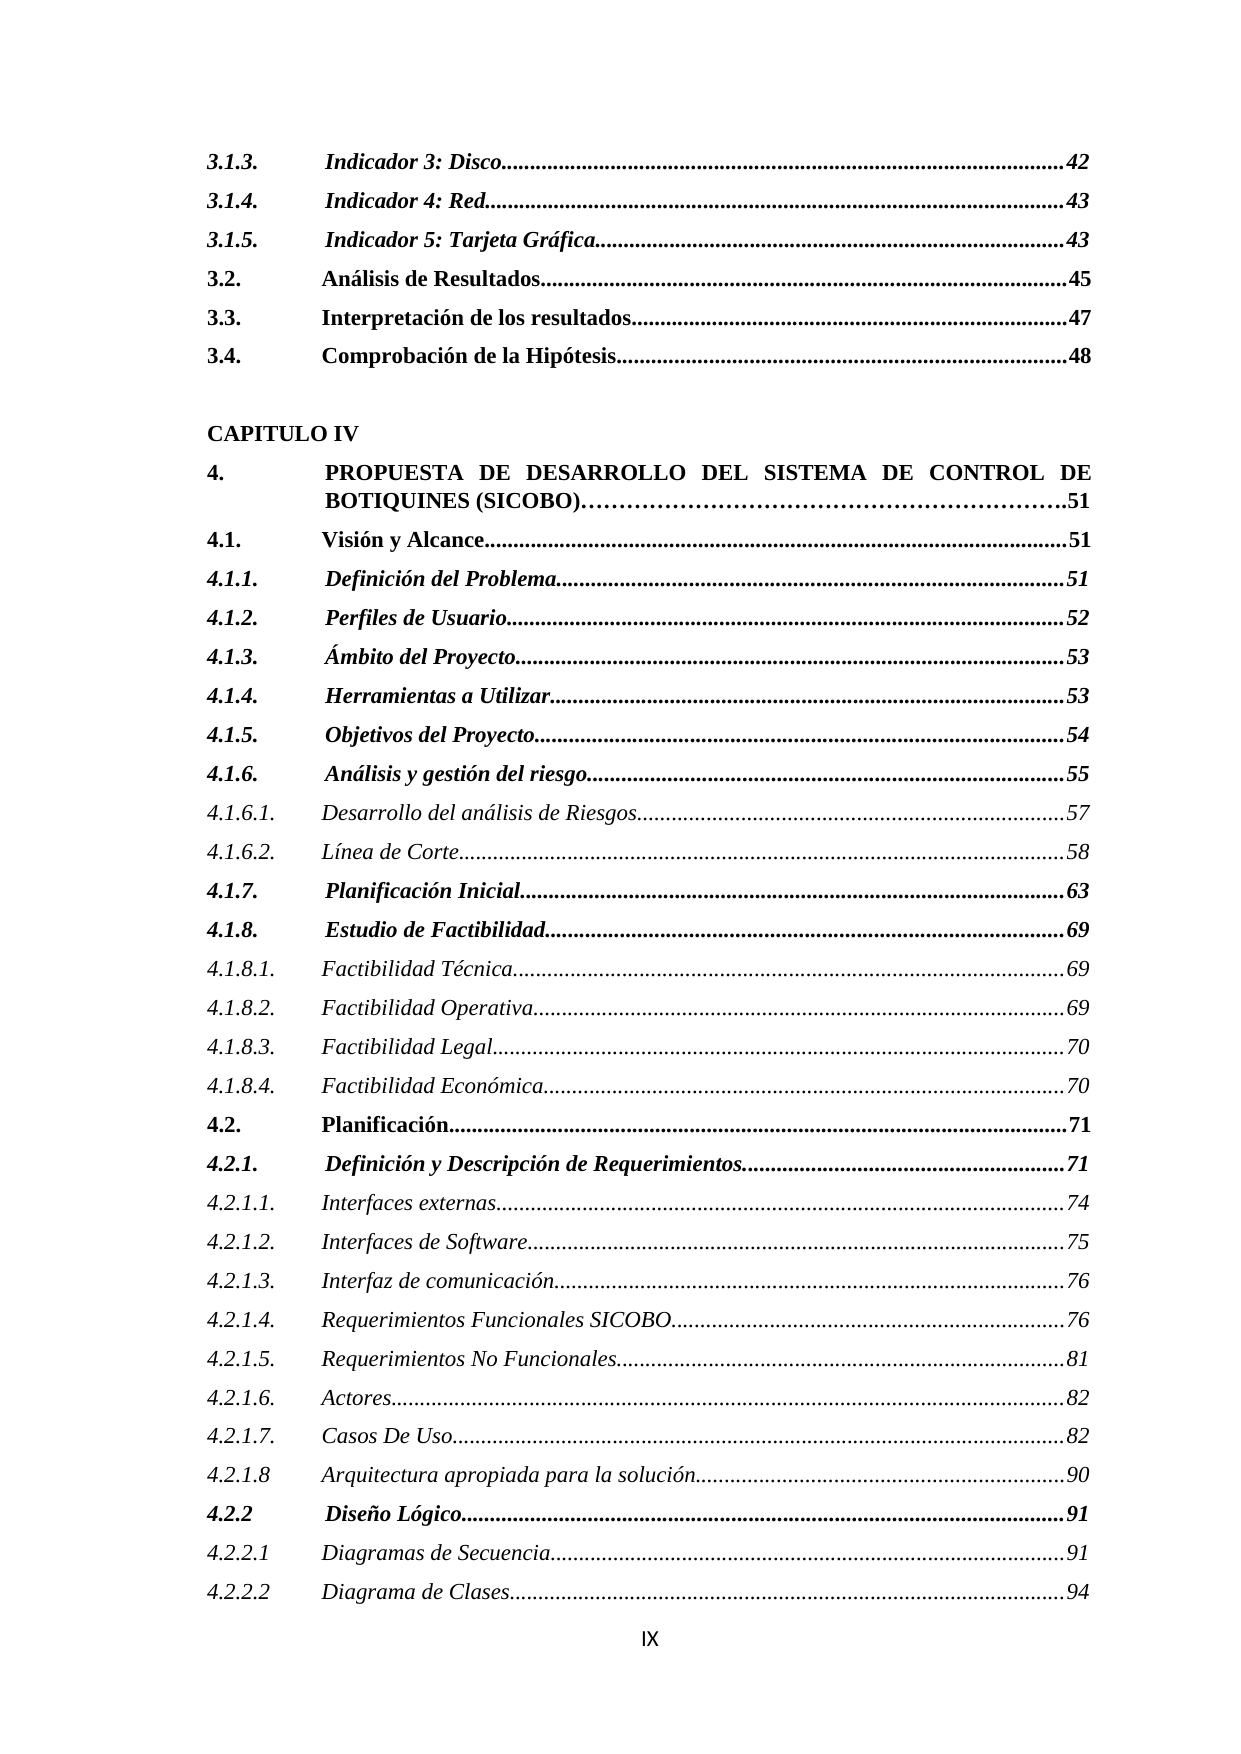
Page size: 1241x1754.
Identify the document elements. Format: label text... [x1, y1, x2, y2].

text 4.2.1.8 Arquitectura apropiada para la solución. 90 [207, 1461, 1092, 1488]
text 3.1.5. Indicador 5: Tarjeta Gráfica 43 [207, 226, 1092, 252]
text 4.2.1.6. Actores. 82 [207, 1383, 1092, 1410]
text 4.1.4. Herramientas a Utilizar. 53 [207, 682, 1092, 709]
text 4.1.8.3. Factibilidad Legal. 70 [207, 1033, 1092, 1059]
text 3.3. Interpretación de los resultados 47 [207, 303, 1092, 330]
text 4.2.2.2 Diagrama de Clases. 94 [207, 1578, 1092, 1605]
text 4.1. Visión y Alcance 51 [207, 526, 1092, 553]
text 4.2.1.2. Interfaces de Software. 75 [207, 1228, 1092, 1254]
text 4.2.1.5. Requerimientos No Funcionales. 81 [207, 1344, 1092, 1371]
text CAPITULO IV [207, 420, 1092, 447]
text 4.2.2.1 Diagramas de Secuencia. 91 [207, 1539, 1092, 1566]
text 3.1.4. Indicador 4: Red 43 [207, 187, 1092, 213]
text 4.2.1.4. Requerimientos Funcionales SICOBO. 76 [207, 1306, 1092, 1332]
text 4.1.6.1. Desarrollo del análisis de Riesgos. 57 [207, 799, 1092, 826]
text 4.1.6. Análisis y gestión del riesgo. 55 [207, 760, 1092, 787]
text 4.1.8.1. Factibilidad Técnica. 69 [207, 955, 1092, 981]
text 4.1.8. Estudio de Factibilidad. 69 [207, 916, 1092, 942]
text 4.2.1. Definición y Descripción de Requerimientos. 71 [207, 1150, 1092, 1176]
text 4. PROPUESTA DE DESARROLLO DEL SISTEMA DE CONTROL DE BOTIQUINES (SICOBO)……………………………………………………….51 [207, 459, 1092, 514]
text 3.4. Comprobación de la Hipótesis 48 [207, 342, 1092, 369]
text 4.1.2. Perfiles de Usuario. 52 [207, 604, 1092, 631]
text 4.2.1.3. Interfaz de comunicación. 76 [207, 1267, 1092, 1293]
text 3.2. Análisis de Resultados 45 [207, 264, 1092, 291]
text 4.1.3. Ámbito del Proyecto. 53 [207, 643, 1092, 670]
text 3.1.3. Indicador 3: Disco 42 [207, 148, 1092, 174]
text 4.1.6.2. Línea de Corte. 58 [207, 838, 1092, 864]
text 4.2. Planificación 71 [207, 1111, 1092, 1137]
text 4.2.1.7. Casos De Uso. 82 [207, 1422, 1092, 1449]
text 4.1.7. Planificación Inicial. 63 [207, 877, 1092, 903]
text 4.2.1.1. Interfaces externas 74 [207, 1189, 1092, 1215]
text 4.1.8.4. Factibilidad Económica. 70 [207, 1072, 1092, 1098]
text 4.2.2 Diseño Lógico. 91 [207, 1500, 1092, 1527]
text 4.1.5. Objetivos del Proyecto. 54 [207, 721, 1092, 748]
text 4.1.8.2. Factibilidad Operativa. 69 [207, 994, 1092, 1020]
text 4.1.1. Definición del Problema. 51 [207, 565, 1092, 592]
